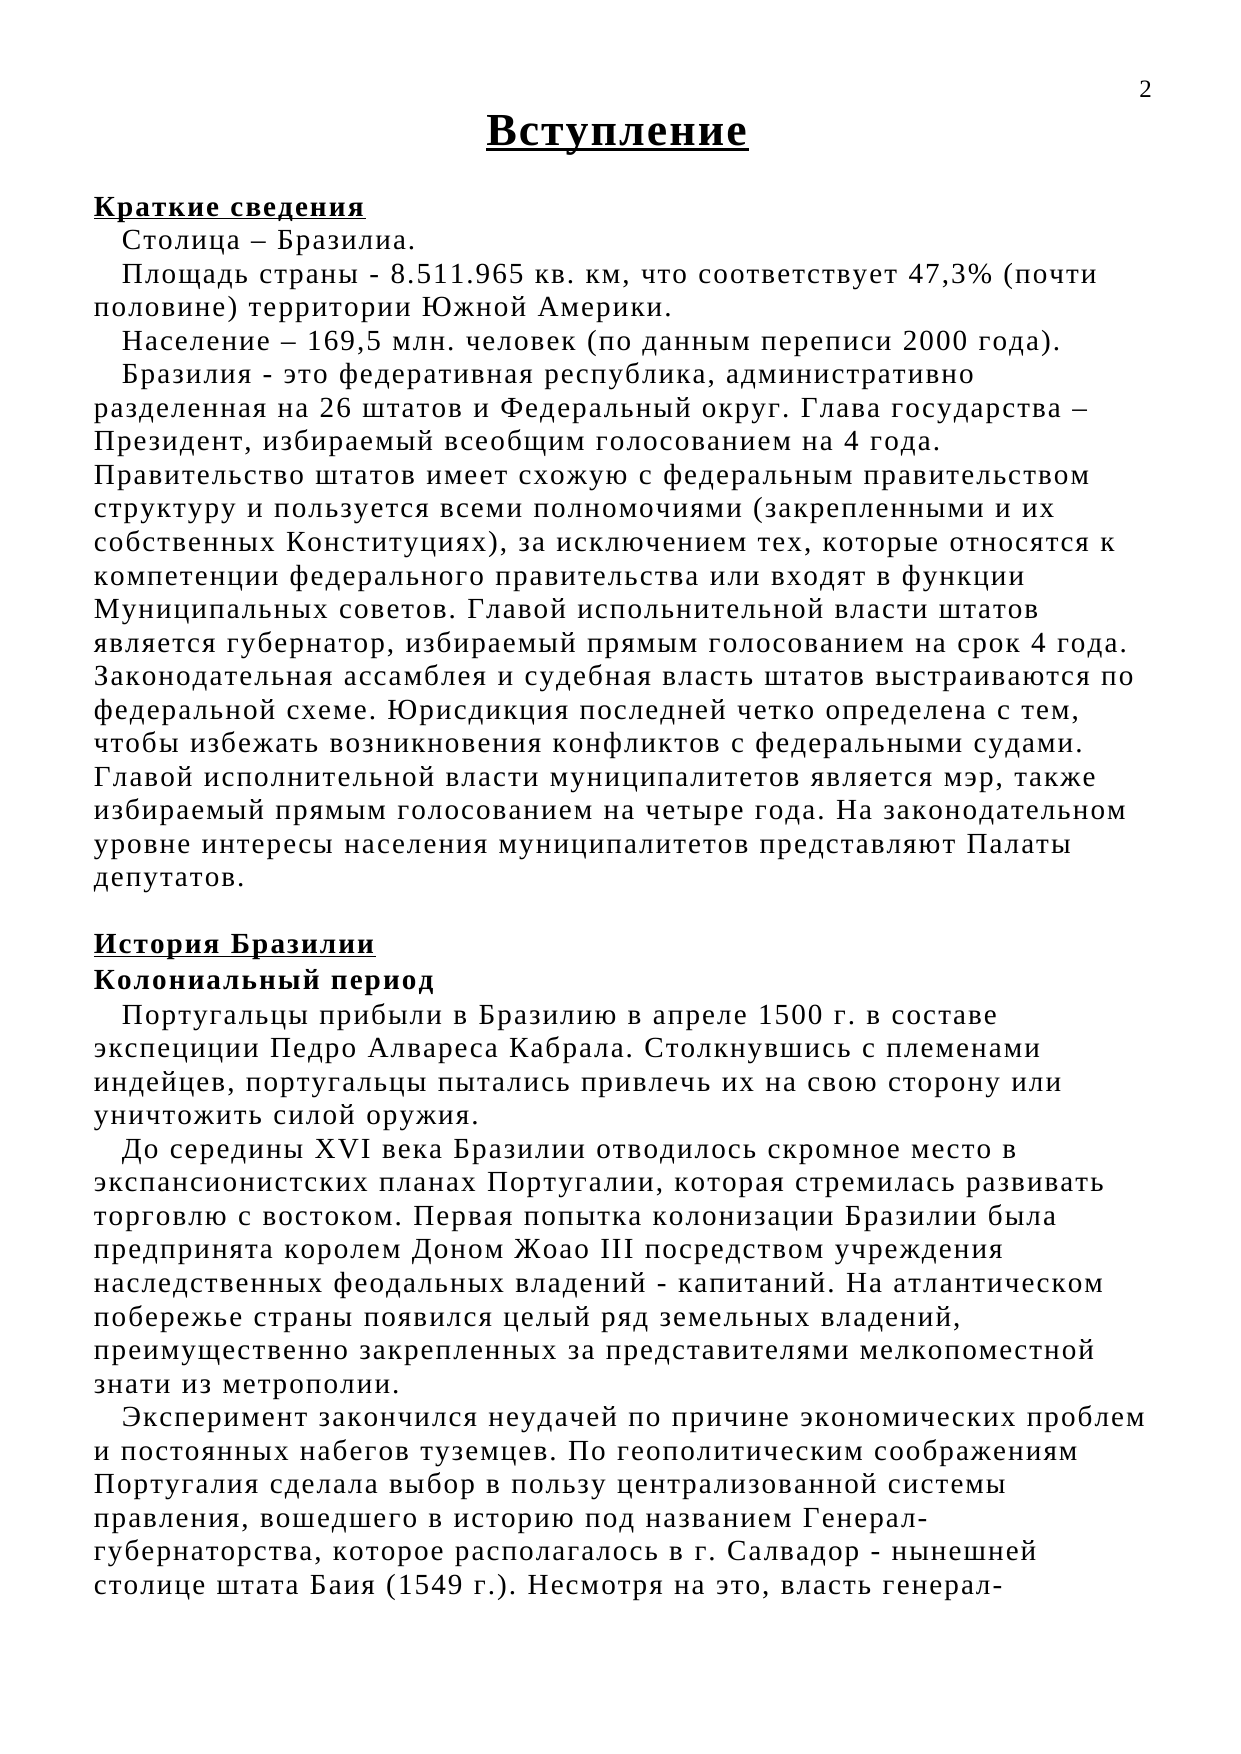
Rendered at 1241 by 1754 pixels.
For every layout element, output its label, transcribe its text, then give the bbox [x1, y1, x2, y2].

text Португальцы прибыли в Бразилию в апреле 1500 г. в составе экспециции Педро Алвареса Кабрала. Столкнувшись с племенами индейцев, португальцы пытались привлечь их на свою сторону или уничтожить силой оружия. [94, 997, 1152, 1131]
table_header Колониальный период [92, 960, 447, 997]
text Столица – Бразилиа. [94, 222, 1152, 256]
text До середины XVI века Бразилии отводилось скромное место в экспансионистских планах Португалии, которая стремилась развивать торговлю с востоком. Первая попытка колонизации Бразилии была предпринята королем Доном Жоао III посредством учреждения наследственных феодальных владений - капитаний. На атлантическом побережье страны появился целый ряд земельных владений, преимущественно закрепленных за представителями мелкопоместной знати из метрополии. [94, 1131, 1152, 1399]
title Вступление [94, 102, 1152, 155]
text Бразилия - это федеративная республика, административно разделенная на 26 штатов и Федеральный округ. Глава государства – Президент, избираемый всеобщим голосованием на 4 года. Правительство штатов имеет схожую с федеральным правительством структуру и пользуется всеми полномочиями (закрепленными и их собственных Конституциях), за исключением тех, которые относятся к компетенции федерального правительства или входят в функции Муниципальных советов. Главой испольнительной власти штатов является губернатор, избираемый прямым голосованием на срок 4 года. Законодательная ассамблея и судебная власть штатов выстраиваются по федеральной схеме. Юрисдикция последней четко определена с тем, чтобы избежать возникновения конфликтов с федеральными судами. Главой исполнительной власти муниципалитетов является мэр, также избираемый прямым голосованием на четыре года. На законодательном уровне интересы населения муниципалитетов представляют Палаты депутатов. [94, 356, 1152, 893]
subtitle История Бразилии [94, 927, 1152, 960]
text Площадь страны - 8.511.965 кв. км, что соответствует 47,3% (почти половине) территории Южной Америки. [94, 256, 1152, 323]
text Население – 169,5 млн. человек (по данным переписи 2000 года). [94, 323, 1152, 356]
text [94, 1399, 1152, 1601]
subtitle Краткие сведения [94, 189, 1152, 222]
